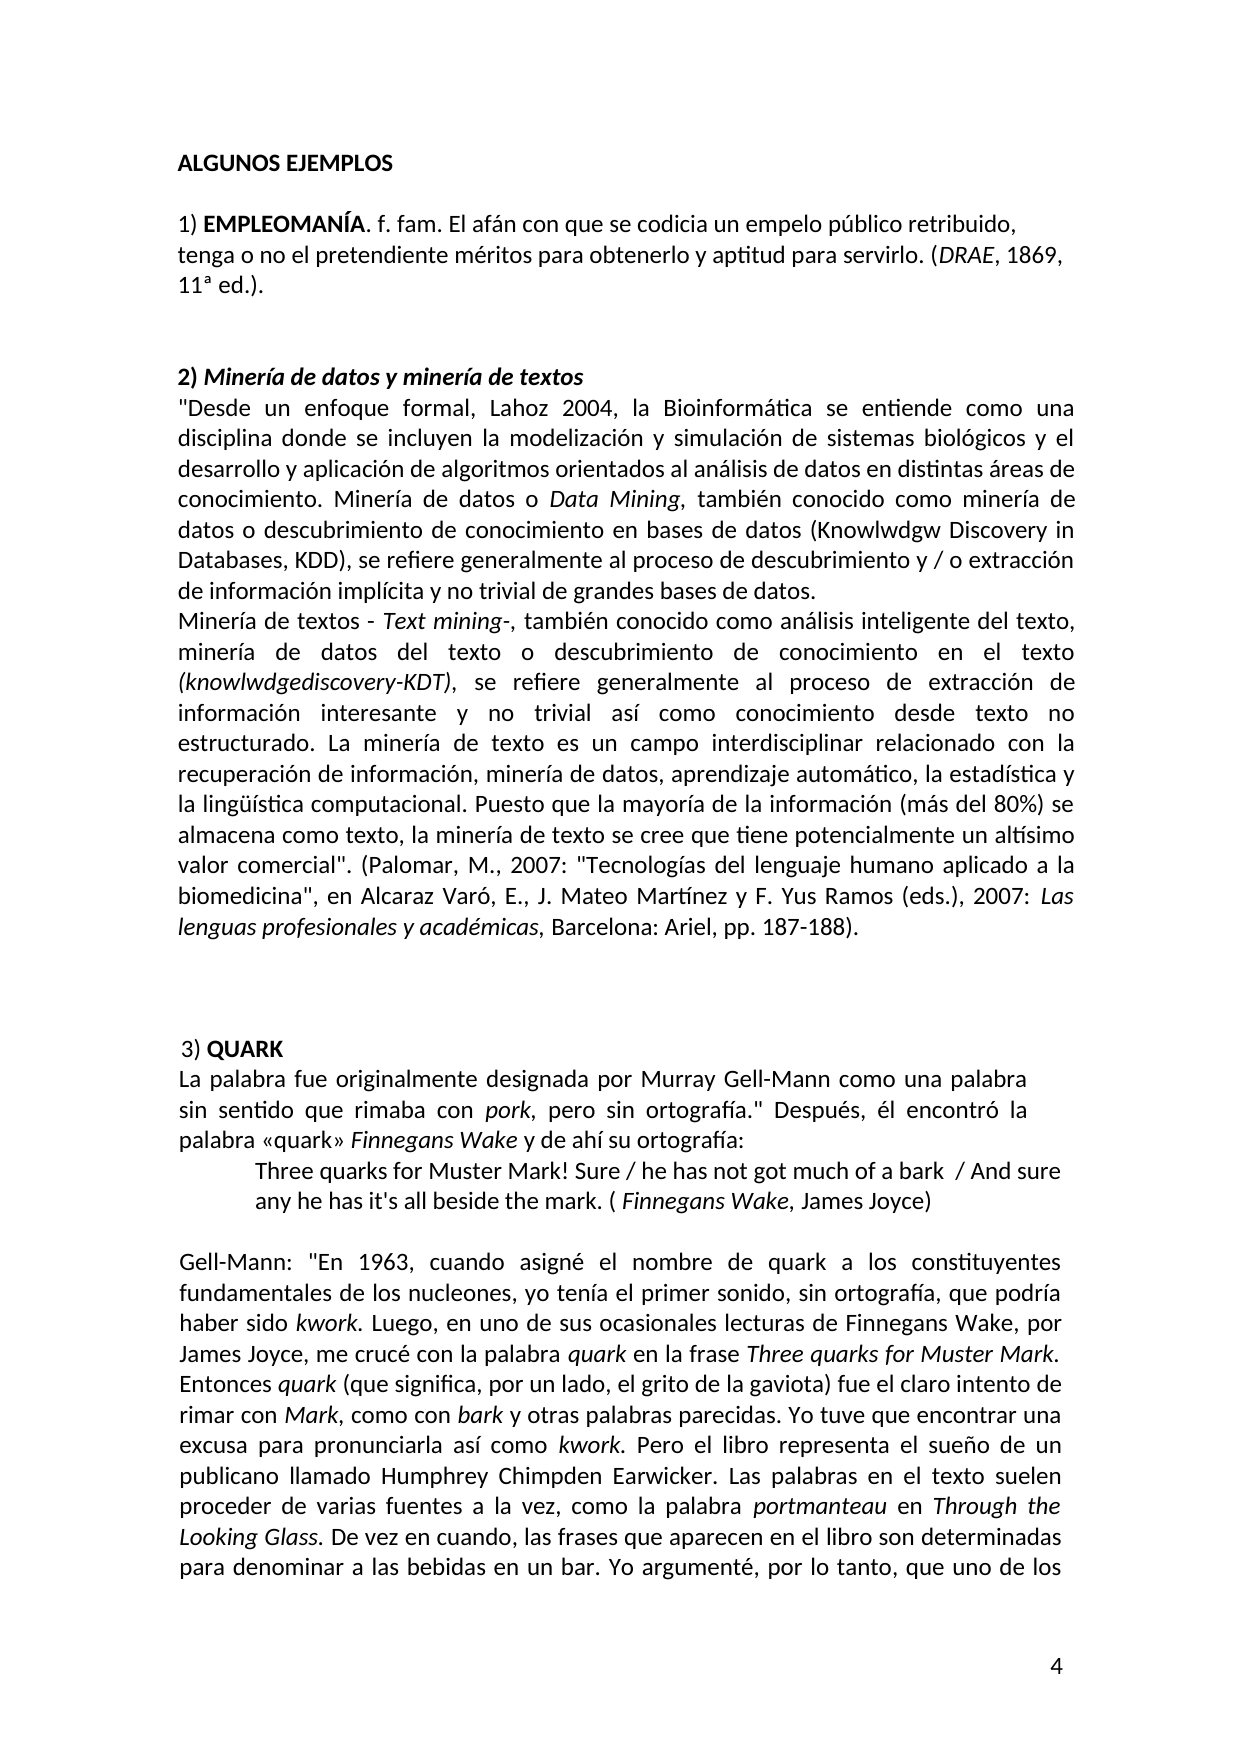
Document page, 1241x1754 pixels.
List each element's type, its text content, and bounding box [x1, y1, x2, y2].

text Three quarks for Muster Mark! Sure / he has not got much of a bark / And sure any he has it's all beside the mark. ( Finnegans Wake, James Joyce) [255, 1155, 1063, 1216]
text 1) EMPLEOMANÍA. f. fam. El afán con que se codicia un empelo público retribuido, tenga o no el pretendiente méritos para obtenerlo y aptitud para servirlo. (DRAE, 1869, 11ª ed.). [177, 209, 1063, 300]
text Minería de textos - Text mining-, también conocido como análisis inteligente del texto, minería de datos del texto o descubrimiento de conocimiento en el texto (knowlwdgediscovery-KDT), se refiere generalmente al proceso de extracción de información interesante y no trivial así como conocimiento desde texto no estructurado. La minería de texto es un campo interdisciplinar relacionado con la recuperación de información, minería de datos, aprendizaje automático, la estadística y la lingüística computacional. Puesto que la mayoría de la información (más del 80%) se almacena como texto, la minería de texto se cree que tiene potencialmente un altísimo valor comercial". (Palomar, M., 2007: "Tecnologías del lenguaje humano aplicado a la biomedicina", en Alcaraz Varó, E., J. Mateo Martínez y F. Yus Ramos (eds.), 2007: Las lenguas profesionales y académicas, Barcelona: Ariel, pp. 187-188). [178, 605, 1076, 941]
text ALGUNOS EJEMPLOS [177, 148, 1063, 178]
text 3) QUARK [181, 1033, 1063, 1063]
text La palabra fue originalmente designada por Murray Gell-Mann como una palabra sin sentido que rimaba con pork, pero sin ortografía." Después, él encontró la palabra «quark» Finnegans Wake y de ahí su ortografía: [179, 1063, 1028, 1155]
text "Desde un enfoque formal, Lahoz 2004, la Bioinformática se entiende como una disciplina donde se incluyen la modelización y simulación de sistemas biológicos y el desarrollo y aplicación de algoritmos orientados al análisis de datos en distintas áreas de conocimiento. Minería de datos o Data Mining, también conocido como minería de datos o descubrimiento de conocimiento en bases de datos (Knowlwdgw Discovery in Databases, KDD), se refiere generalmente al proceso de descubrimiento y / o extracción de información implícita y no trivial de grandes bases de datos. [178, 392, 1076, 605]
text 2) Minería de datos y minería de textos [177, 361, 1049, 392]
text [179, 1246, 1063, 1582]
